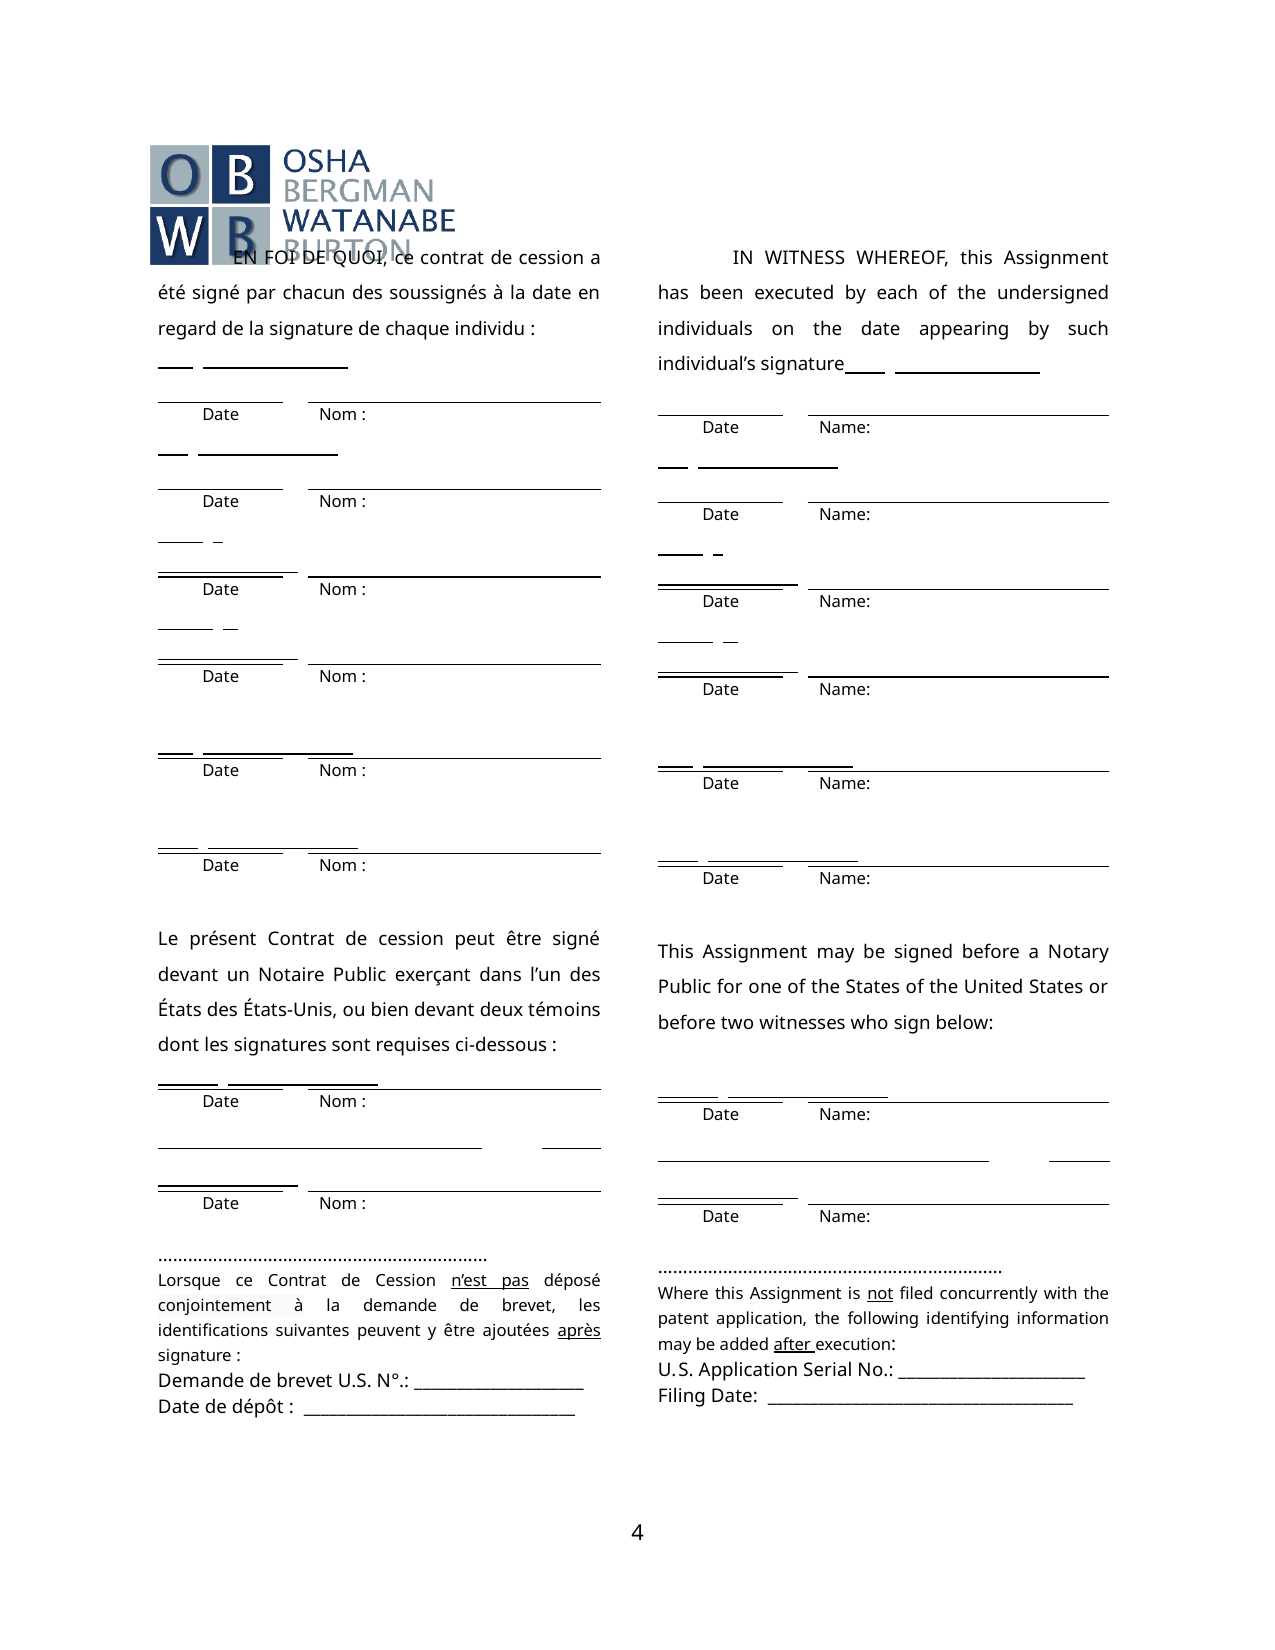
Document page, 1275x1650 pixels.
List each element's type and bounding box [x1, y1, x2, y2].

picture [335, 252, 344, 263]
picture [150, 145, 455, 265]
